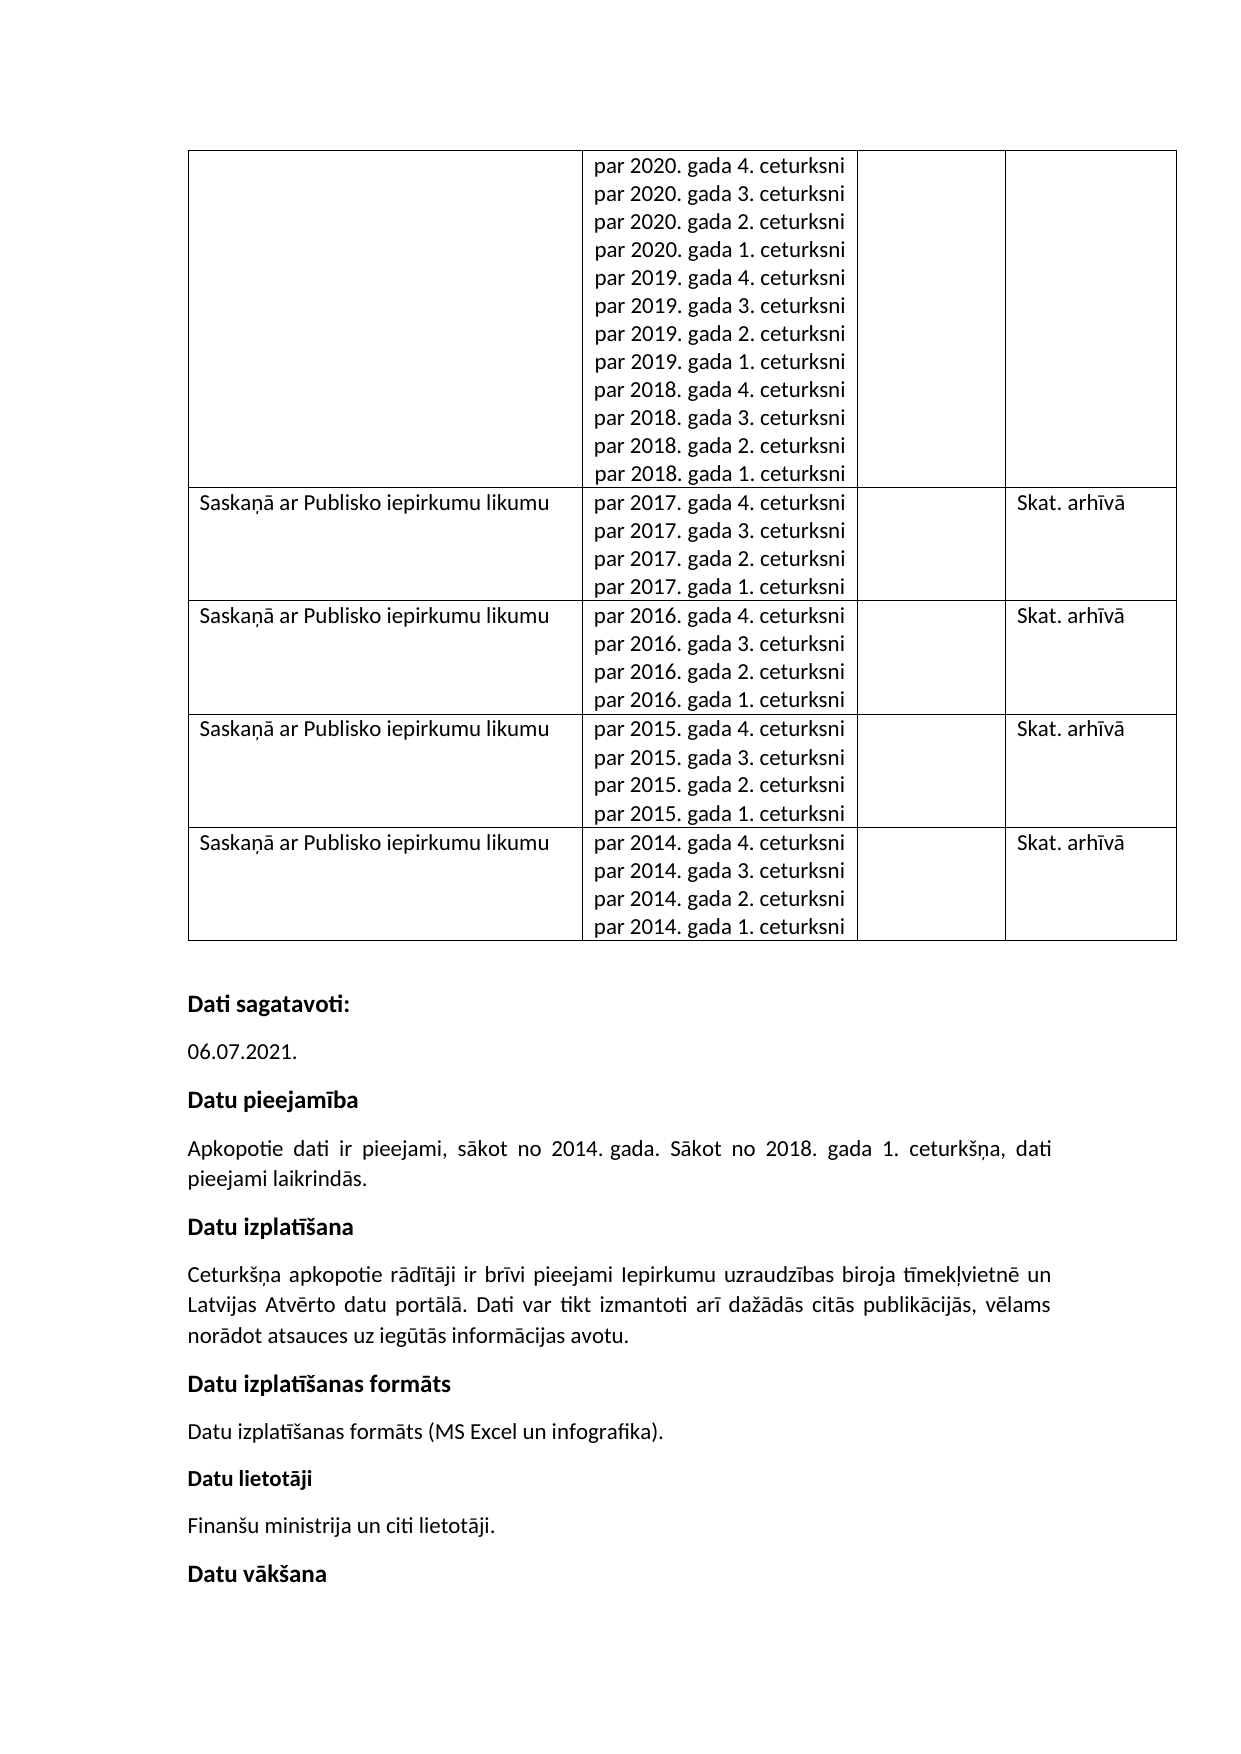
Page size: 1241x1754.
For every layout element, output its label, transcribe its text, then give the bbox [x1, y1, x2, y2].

table_cell par 2014. gada 4. ceturksni par 2014. gada 3. ceturksni par 2014. gada 2. ceturksni par 2014. gada 1. ceturksni [583, 828, 857, 940]
table_cell Saskaņā ar Publisko iepirkumu likumu [189, 828, 582, 940]
text Datu izplatīšanas formāts (MS Excel un infografika). [187, 1417, 1053, 1445]
text Ceturkšņa apkopotie rādītāji ir brīvi pieejami Iepirkumu uzraudzības biroja tīmekļvietnē un Latvijas Atvērto datu portālā. Dati var tikt izmantoti arī dažādās citās publikācijās, vēlams norādot atsauces uz iegūtās informācijas avotu. [187, 1260, 1053, 1349]
table_cell Saskaņā ar Publisko iepirkumu likumu [189, 715, 582, 827]
table_cell [858, 715, 1005, 827]
table_cell Skat. arhīvā [1006, 715, 1176, 827]
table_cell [583, 151, 857, 487]
table_cell par 2015. gada 4. ceturksni par 2015. gada 3. ceturksni par 2015. gada 2. ceturksni par 2015. gada 1. ceturksni [583, 715, 857, 827]
table_cell par 2016. gada 4. ceturksni par 2016. gada 3. ceturksni par 2016. gada 2. ceturksni par 2016. gada 1. ceturksni [583, 601, 857, 713]
table_cell Skat. arhīvā [1006, 601, 1176, 713]
table_cell [858, 601, 1005, 713]
table_cell [1006, 151, 1176, 487]
table_cell [858, 488, 1005, 600]
table_cell Skat. arhīvā [1006, 488, 1176, 600]
table_cell par 2017. gada 4. ceturksni par 2017. gada 3. ceturksni par 2017. gada 2. ceturksni par 2017. gada 1. ceturksni [583, 488, 857, 600]
text Datu pieejamība [187, 1084, 1053, 1115]
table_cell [189, 151, 582, 487]
text 06.07.2021. [187, 1037, 1053, 1065]
text Finanšu ministrija un citi lietotāji. [187, 1511, 1053, 1539]
text Datu izplatīšanas formāts [187, 1368, 1053, 1398]
table_cell [858, 828, 1005, 940]
text Dati sagatavoti: [187, 988, 1053, 1018]
text Apkopotie dati ir pieejami, sākot no 2014. gada. Sākot no 2018. gada 1. ceturkšņa, dati pieejami laikrindās. [187, 1134, 1053, 1192]
table_cell Saskaņā ar Publisko iepirkumu likumu [189, 601, 582, 713]
text Datu vākšana [187, 1558, 1053, 1588]
table_cell Saskaņā ar Publisko iepirkumu likumu [189, 488, 582, 600]
table_cell Skat. arhīvā [1006, 828, 1176, 940]
text Datu izplatīšana [187, 1211, 1053, 1241]
text Datu lietotāji [187, 1464, 1053, 1492]
